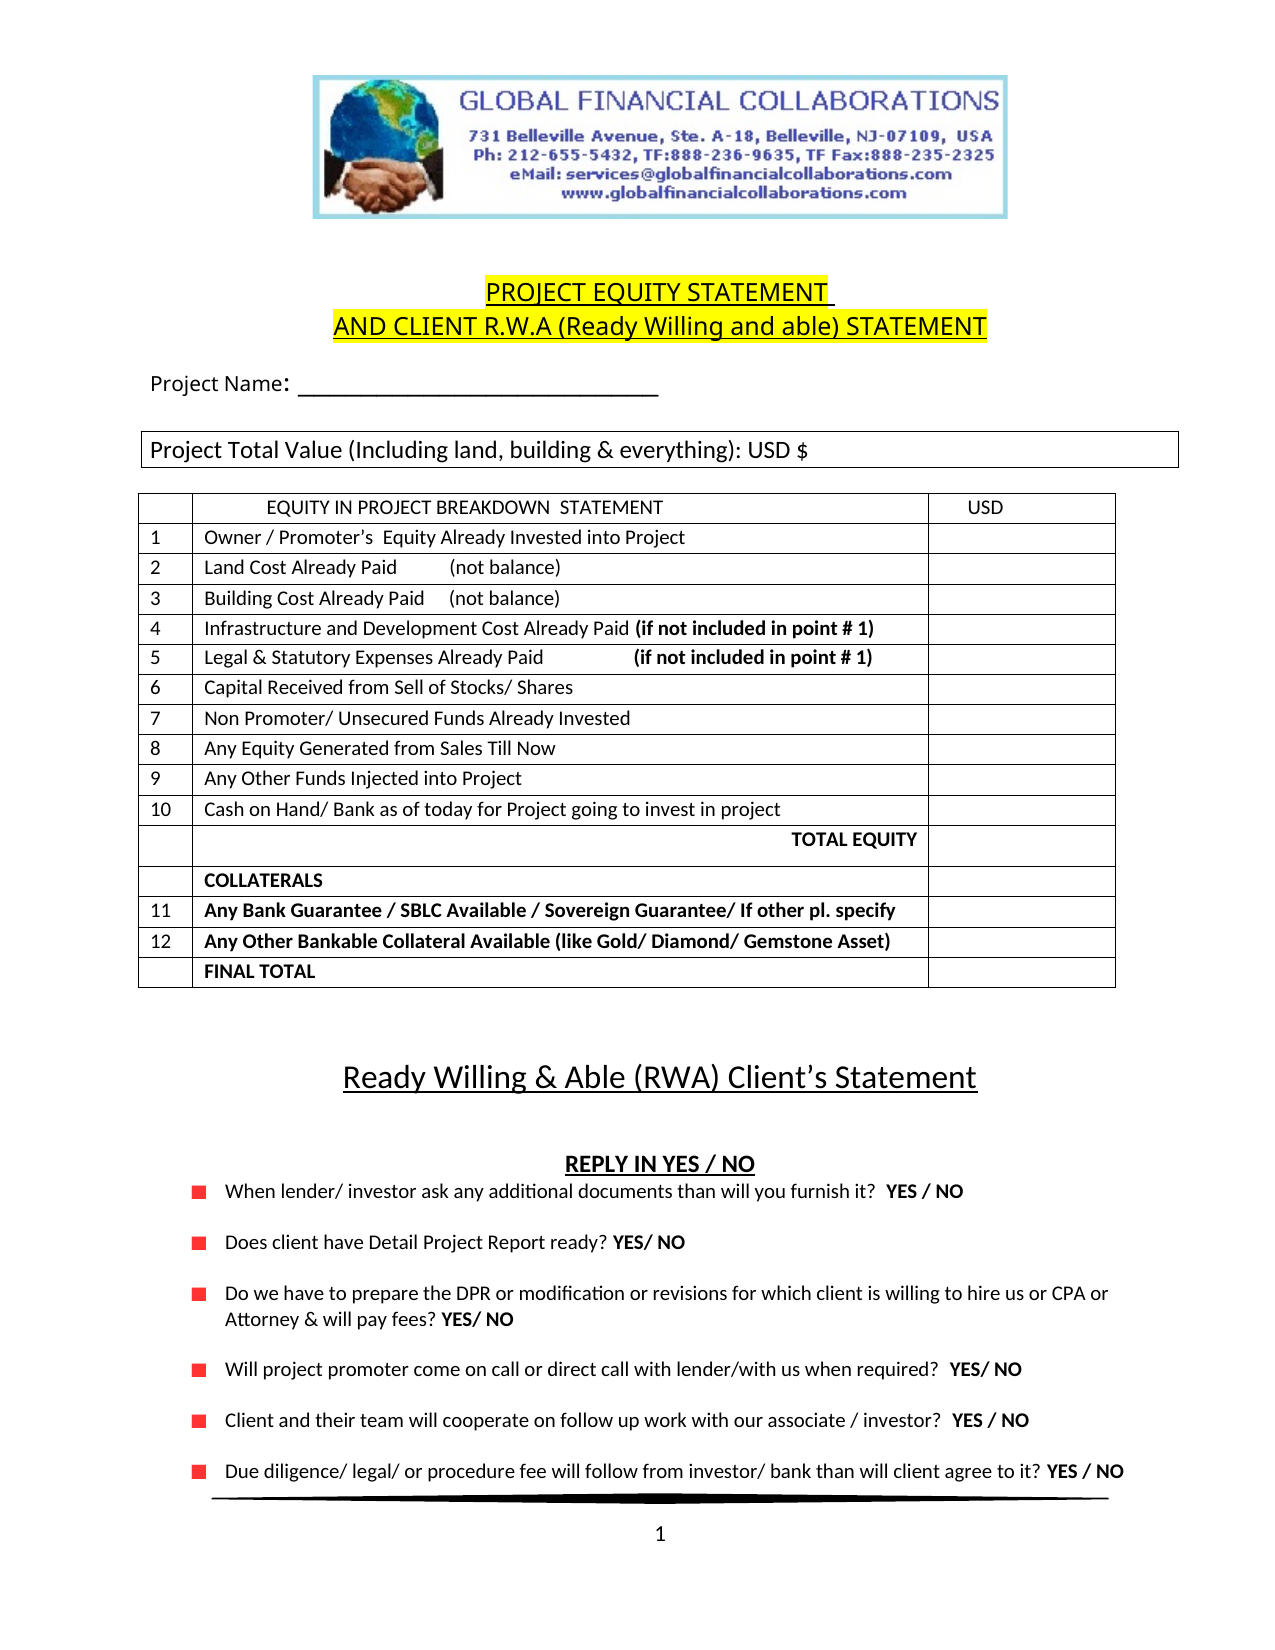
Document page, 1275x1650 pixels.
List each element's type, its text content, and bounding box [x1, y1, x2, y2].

picture [188, 1411, 206, 1428]
table_cell 10 [139, 796, 192, 825]
table_cell [929, 524, 1115, 553]
list Due diligence/ legal/ or procedure fee will follow from investor/ bank than will client agree to it? YES / NO [187, 1458, 1170, 1484]
table_header EQUITY IN PROJECT BREAKDOWN STATEMENT [193, 494, 928, 523]
text Project Name: _______________________ [150, 363, 1170, 398]
table_cell Any Other Bankable Collateral Available (like Gold/ Diamond/ Gemstone Asset) [193, 928, 928, 957]
table_cell Non Promoter/ Unsecured Funds Already Invested [193, 705, 928, 734]
table_cell [929, 615, 1115, 643]
table_cell [929, 958, 1115, 987]
text Project Total Value (Including land, building & everything): USD $ [142, 432, 1178, 467]
table_cell [929, 897, 1115, 927]
table_cell [929, 867, 1115, 896]
picture [188, 1182, 206, 1199]
table_cell [139, 958, 192, 987]
table_header [139, 494, 192, 523]
table_cell Any Equity Generated from Sales Till Now [193, 735, 928, 764]
list Client and their team will cooperate on follow up work with our associate / investor? YES / NO [187, 1407, 1170, 1433]
table_cell [139, 826, 192, 866]
table_cell [929, 554, 1115, 584]
table_cell [929, 928, 1115, 957]
table_cell [139, 867, 192, 896]
list Does client have Detail Project Report ready? YES/ NO [187, 1229, 1170, 1255]
table_cell 12 [139, 928, 192, 957]
text PROJECT EQUITY STATEMENT AND CLIENT R.W.A (Ready Willing and able) STATEMENT [150, 275, 485, 343]
table_cell 11 [139, 897, 192, 927]
picture [188, 1284, 206, 1301]
table_cell [929, 675, 1115, 704]
table_cell Infrastructure and Development Cost Already Paid (if not included in point # 1) [193, 615, 928, 643]
picture [188, 1233, 206, 1250]
table_cell Owner / Promoter’s Equity Already Invested into Project [193, 524, 928, 553]
table_cell TOTAL EQUITY [193, 826, 928, 866]
table_cell Capital Received from Sell of Stocks/ Shares [193, 675, 928, 704]
table_cell [929, 735, 1115, 764]
table_cell 1 [139, 524, 192, 553]
text PROJECT EQUITY STATEMENT AND CLIENT R.W.A (Ready Willing and able) STATEMENT [828, 275, 1170, 343]
table_cell 8 [139, 735, 192, 764]
table_cell FINAL TOTAL [193, 958, 928, 987]
table_cell [929, 705, 1115, 734]
table_cell [929, 645, 1115, 673]
table_cell Cash on Hand/ Bank as of today for Project going to invest in project [193, 796, 928, 825]
table_cell Building Cost Already Paid (not balance) [193, 585, 928, 614]
table_cell 5 [139, 645, 192, 673]
text Ready Willing & Able (RWA) Client’s Statement [150, 1057, 1170, 1097]
table_cell [929, 585, 1115, 614]
table_cell COLLATERALS [193, 867, 928, 896]
table_cell 9 [139, 765, 192, 795]
list Do we have to prepare the DPR or modification or revisions for which client is willing to hire us or CPA or Attorney & will pay fees? YES/ NO [187, 1280, 1170, 1331]
table_cell Legal & Statutory Expenses Already Paid (if not included in point # 1) [193, 645, 928, 673]
table_cell Any Other Funds Injected into Project [193, 765, 928, 795]
table_header USD [929, 494, 1115, 523]
table_cell Land Cost Already Paid (not balance) [193, 554, 928, 584]
text REPLY IN YES / NO [150, 1148, 1170, 1179]
table_cell 7 [139, 705, 192, 734]
table_cell 6 [139, 675, 192, 704]
table_cell [929, 765, 1115, 795]
picture [312, 75, 1008, 219]
picture [188, 1461, 206, 1479]
table_cell [929, 826, 1115, 866]
table_cell 4 [139, 615, 192, 643]
table_cell Any Bank Guarantee / SBLC Available / Sovereign Guarantee/ If other pl. specify [193, 897, 928, 927]
table_cell 3 [139, 585, 192, 614]
list When lender/ investor ask any additional documents than will you furnish it? YES / NO [187, 1179, 1170, 1204]
list Will project promoter come on call or direct call with lender/with us when required? YES/ NO [187, 1357, 1170, 1382]
table_cell [929, 796, 1115, 825]
picture [188, 1360, 206, 1377]
table_cell 2 [139, 554, 192, 584]
